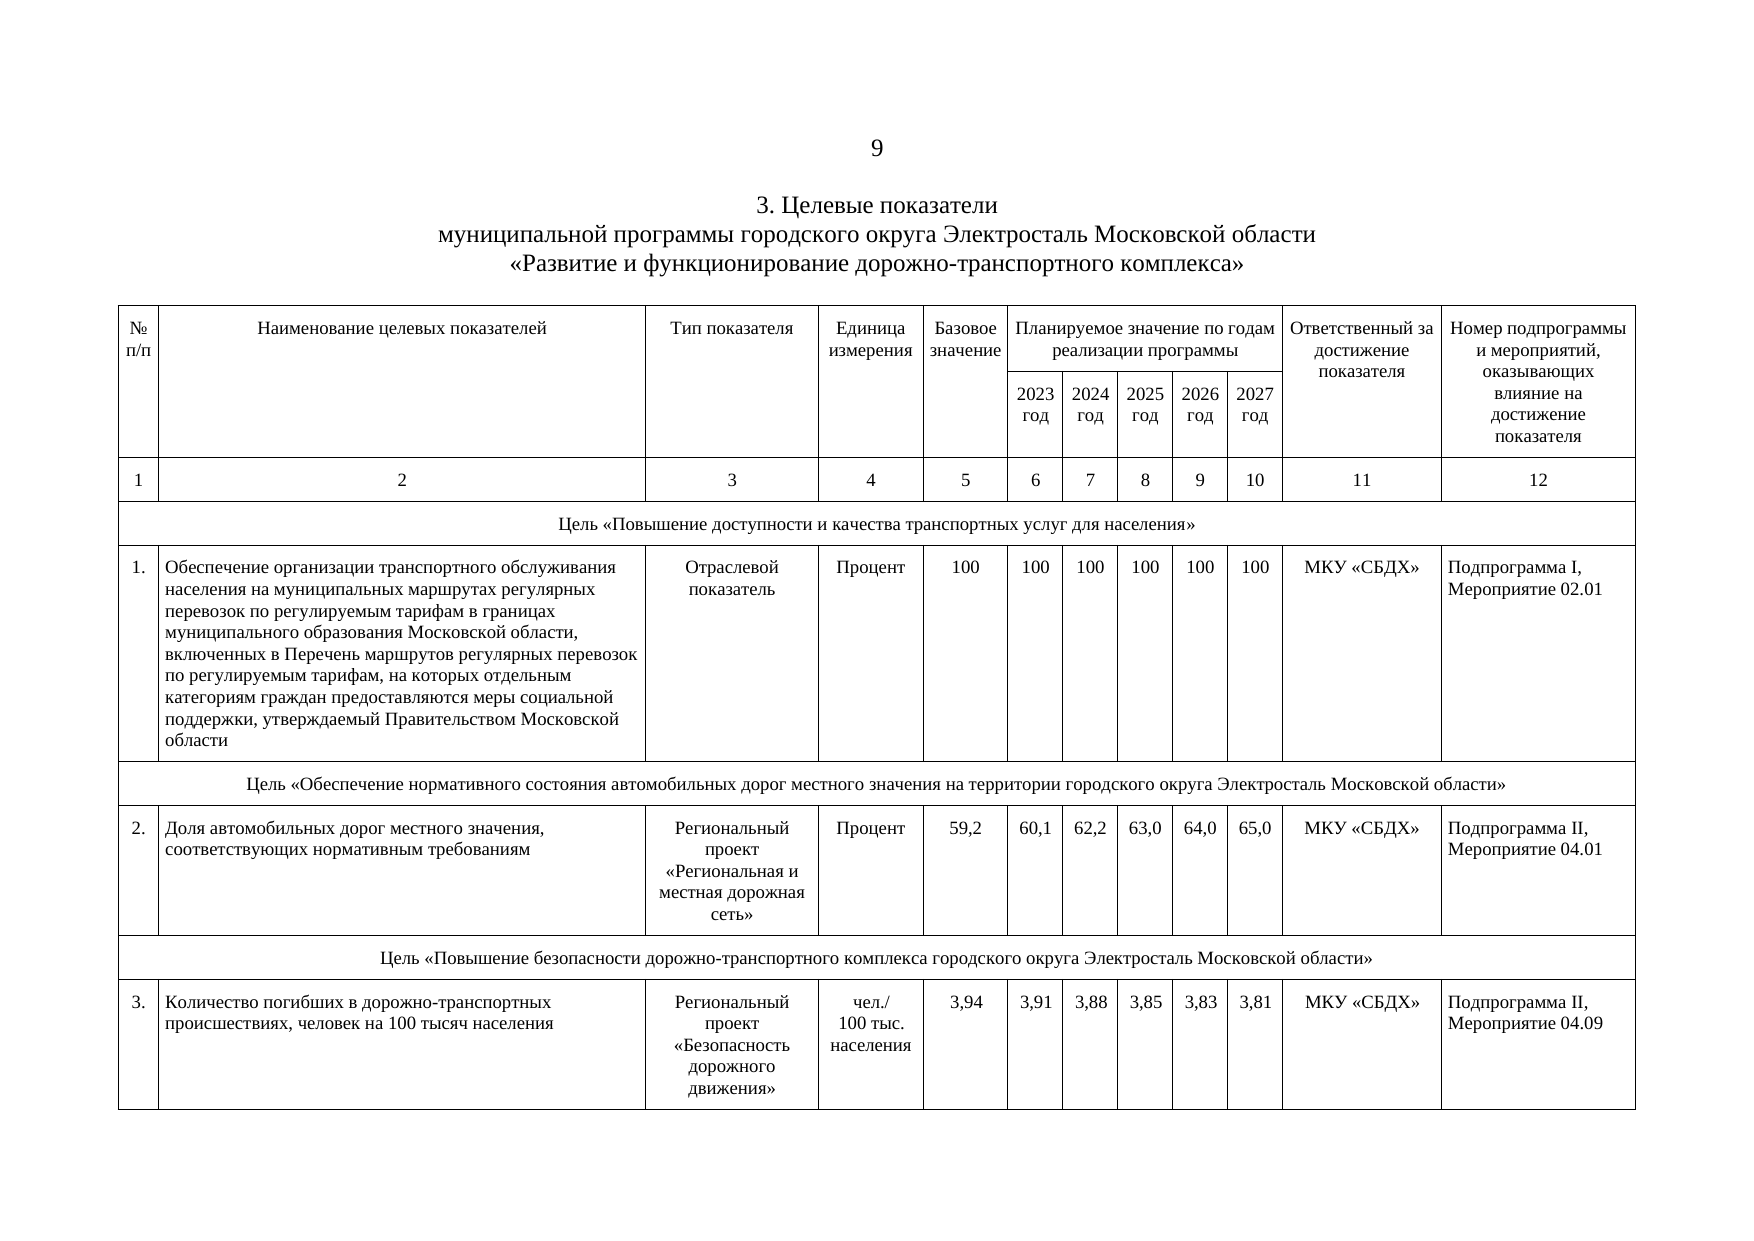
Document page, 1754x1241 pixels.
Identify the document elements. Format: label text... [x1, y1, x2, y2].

table_cell Цель «Повышение доступности и качества транспортных услуг для населения» [119, 502, 1635, 545]
table_cell 62,2 [1063, 806, 1117, 935]
table_cell 65,0 [1228, 806, 1282, 935]
table_cell 4 [819, 458, 923, 501]
table_header Тип показателя [646, 306, 818, 457]
table_cell 8 [1118, 458, 1172, 501]
table_cell 2026 год [1173, 372, 1227, 457]
table_cell 3 [646, 458, 818, 501]
table_cell 6 [1008, 458, 1062, 501]
table_cell 3,91 [1008, 980, 1062, 1109]
table_header Ответственный за достижение показателя [1283, 306, 1441, 457]
table_cell Подпрограмма II, Мероприятие 04.01 [1442, 806, 1635, 935]
table_cell 100 [1118, 546, 1172, 761]
table_cell 7 [1063, 458, 1117, 501]
table_cell 100 [1173, 546, 1227, 761]
table_cell Процент [819, 806, 923, 935]
table_cell Обеспечение организации транспортного обслуживания населения на муниципальных маршрутах регулярных перевозок по регулируемым тарифам в границах муниципального образования Московской области, включенных в Перечень маршрутов регулярных перевозок по регулируемым тарифам, на которых отдельным категориям граждан предоставляются меры социальной поддержки, утверждаемый Правительством Московской области [159, 546, 645, 761]
table_cell Количество погибших в дорожно-транспортных происшествиях, человек на 100 тысяч населения [159, 980, 645, 1109]
table_cell Подпрограмма I, Мероприятие 02.01 [1442, 546, 1635, 761]
table_cell 1 [119, 458, 158, 501]
table_cell Подпрограмма II, Мероприятие 04.09 [1442, 980, 1635, 1109]
table_cell 3. [119, 980, 158, 1109]
table_cell 3,83 [1173, 980, 1227, 1109]
table_cell Процент [819, 546, 923, 761]
table_cell 2023 год [1008, 372, 1062, 457]
table_cell 2. [119, 806, 158, 935]
table_cell 2024 год [1063, 372, 1117, 457]
table_cell 2027 год [1228, 372, 1282, 457]
table_cell 3,88 [1063, 980, 1117, 1109]
table_cell Региональный проект «Безопасность дорожного движения» [646, 980, 818, 1109]
table_cell 11 [1283, 458, 1441, 501]
table_header Единица измерения [819, 306, 923, 457]
table_cell Отраслевой показатель [646, 546, 818, 761]
table_cell 3,94 [924, 980, 1007, 1109]
table_cell 5 [924, 458, 1007, 501]
table_cell 100 [924, 546, 1007, 761]
table_cell 100 [1008, 546, 1062, 761]
table_cell 64,0 [1173, 806, 1227, 935]
table_cell 10 [1228, 458, 1282, 501]
table_cell чел./ 100 тыс. населения [819, 980, 923, 1109]
table_cell 63,0 [1118, 806, 1172, 935]
table_cell 2 [159, 458, 645, 501]
table_cell 1. [119, 546, 158, 761]
table_cell 12 [1442, 458, 1635, 501]
table_cell 9 [1173, 458, 1227, 501]
table_header Наименование целевых показателей [159, 306, 645, 457]
table_cell Региональный проект «Региональная и местная дорожная сеть» [646, 806, 818, 935]
table_cell 60,1 [1008, 806, 1062, 935]
table_header Номер подпрограммы и мероприятий, оказывающих влияние на достижение показателя [1442, 306, 1635, 457]
table_cell 3,85 [1118, 980, 1172, 1109]
table_cell 3,81 [1228, 980, 1282, 1109]
text «Развитие и функционирование дорожно-транспортного комплекса» [118, 248, 1636, 277]
table_cell МКУ «СБДХ» [1283, 806, 1441, 935]
table_cell Цель «Обеспечение нормативного состояния автомобильных дорог местного значения на территории городского округа Электросталь Московской области» [119, 762, 1635, 805]
table_header Базовое значение [924, 306, 1007, 457]
table_cell 100 [1228, 546, 1282, 761]
table_cell МКУ «СБДХ» [1283, 546, 1441, 761]
table_cell Доля автомобильных дорог местного значения, соответствующих нормативным требованиям [159, 806, 645, 935]
table_cell 100 [1063, 546, 1117, 761]
table_cell 59,2 [924, 806, 1007, 935]
text 3. Целевые показатели [118, 190, 1636, 219]
table_header № п/п [119, 306, 158, 457]
table_cell Цель «Повышение безопасности дорожно-транспортного комплекса городского округа Электросталь Московской области» [119, 936, 1635, 979]
text муниципальной программы городского округа Электросталь Московской области [118, 219, 1636, 248]
table_cell 2025 год [1118, 372, 1172, 457]
table_header Планируемое значение по годам реализации программы [1008, 306, 1282, 371]
table_cell МКУ «СБДХ» [1283, 980, 1441, 1109]
